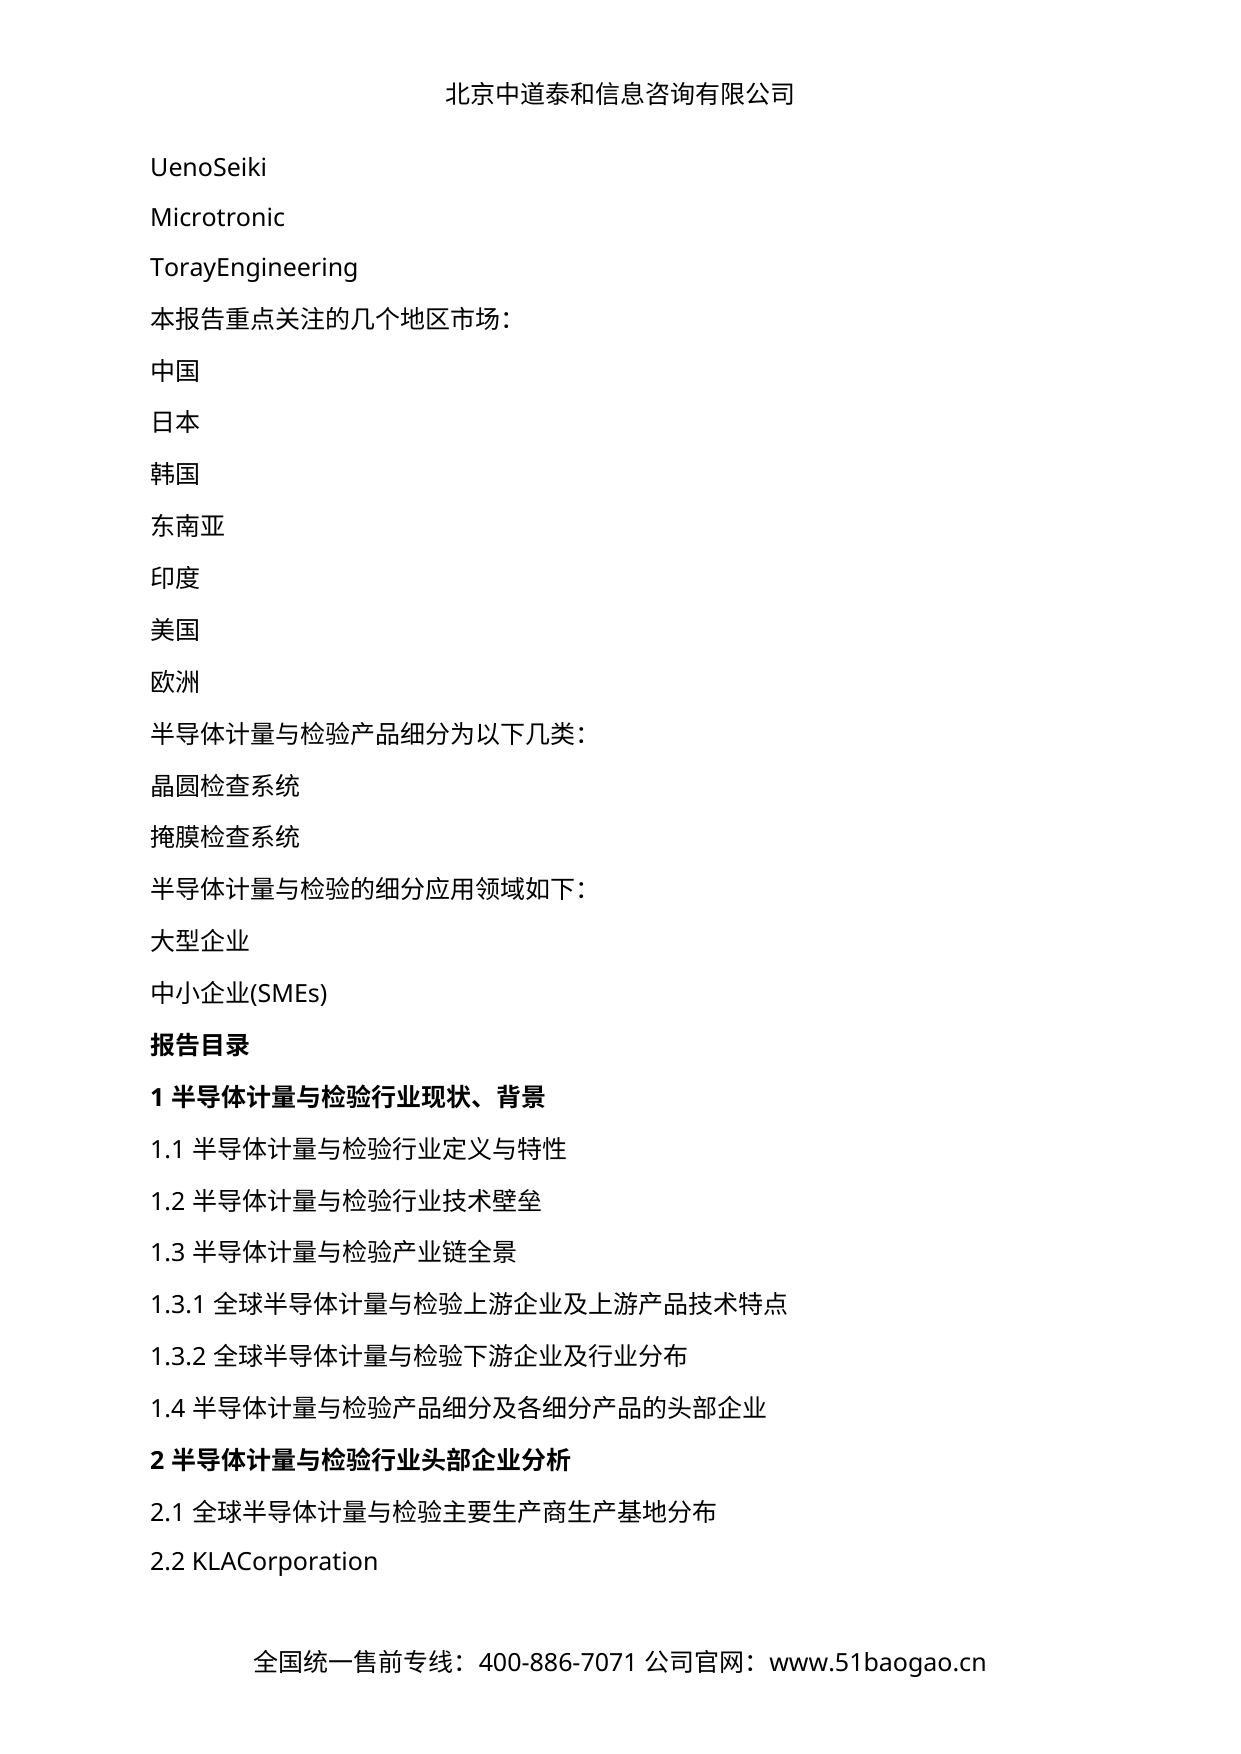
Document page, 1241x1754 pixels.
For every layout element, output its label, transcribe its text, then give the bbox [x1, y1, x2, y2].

text 1 半导体计量与检验行业现状、背景 [150, 1077, 1090, 1113]
text 报告目录 [150, 1025, 1090, 1062]
text 1.4 半导体计量与检验产品细分及各细分产品的头部企业 [150, 1388, 1090, 1425]
text 掩膜检查系统 [150, 818, 1090, 854]
text 2.2 KLACorporation [150, 1544, 1090, 1578]
text UenoSeiki [150, 150, 1090, 184]
text 日本 [150, 403, 1090, 439]
text 美国 [150, 610, 1090, 647]
text 1.3 半导体计量与检验产业链全景 [150, 1233, 1090, 1269]
text 半导体计量与检验的细分应用领域如下： [150, 870, 1090, 906]
text 本报告重点关注的几个地区市场： [150, 299, 1090, 335]
text TorayEngineering [150, 249, 1090, 283]
text 2 半导体计量与检验行业头部企业分析 [150, 1440, 1090, 1477]
text 东南亚 [150, 507, 1090, 543]
text 印度 [150, 558, 1090, 595]
text Microtronic [150, 200, 1090, 234]
text 中国 [150, 351, 1090, 387]
text 2.1 全球半导体计量与检验主要生产商生产基地分布 [150, 1492, 1090, 1528]
text 欧洲 [150, 662, 1090, 698]
text 韩国 [150, 455, 1090, 491]
text 1.2 半导体计量与检验行业技术壁垒 [150, 1181, 1090, 1217]
text 大型企业 [150, 922, 1090, 958]
text 1.1 半导体计量与检验行业定义与特性 [150, 1129, 1090, 1165]
text 半导体计量与检验产品细分为以下几类： [150, 714, 1090, 750]
text 1.3.1 全球半导体计量与检验上游企业及上游产品技术特点 [150, 1285, 1090, 1321]
text 1.3.2 全球半导体计量与检验下游企业及行业分布 [150, 1337, 1090, 1373]
text 晶圆检查系统 [150, 766, 1090, 802]
text 中小企业(SMEs) [150, 973, 1090, 1010]
